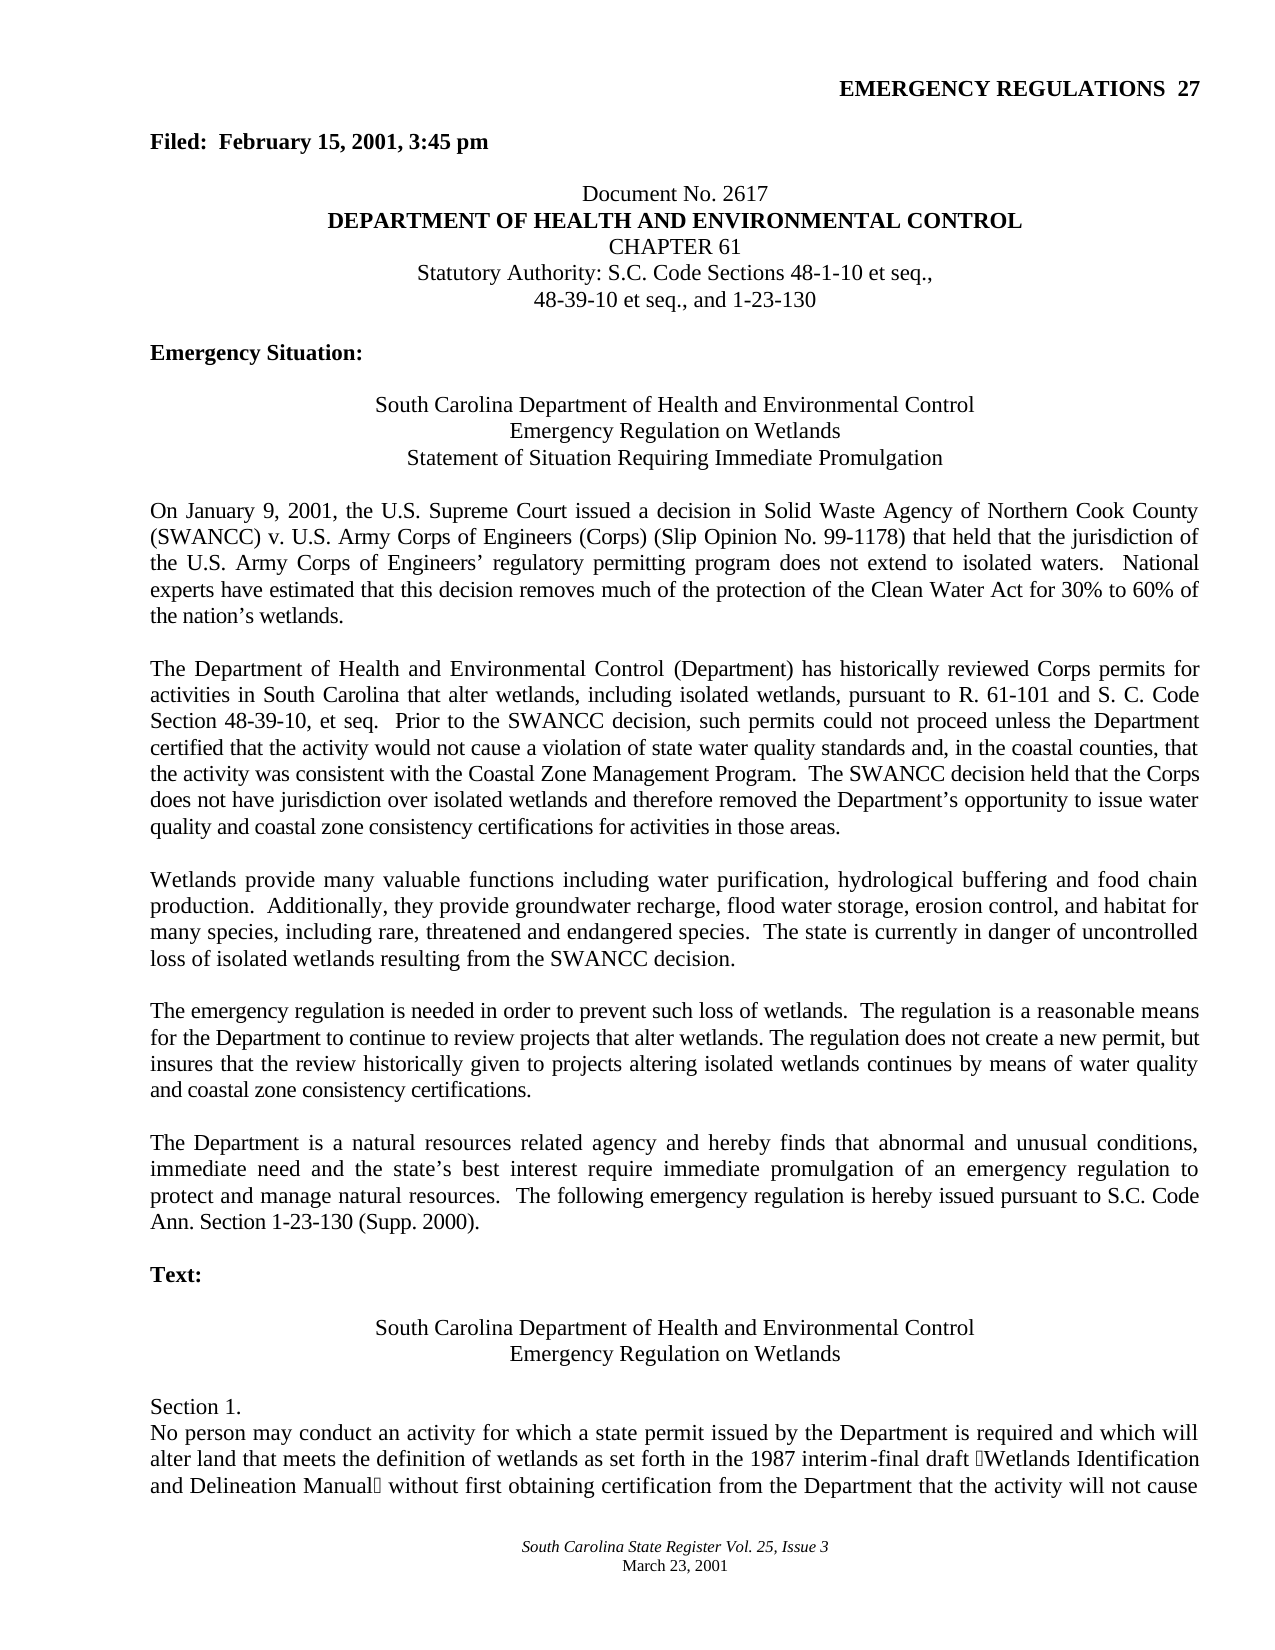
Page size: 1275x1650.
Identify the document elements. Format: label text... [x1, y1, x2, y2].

text The Department is a natural resources related agency and hereby finds that abnormal and unusual conditions, immediate need and the state’s best interest require immediate promulgation of an emergency regulation to protect and manage natural resources. The following emergency regulation is hereby issued pursuant to S.C. Code Ann. Section 1-23-130 (Supp. 2000). [150, 1129, 1200, 1234]
text South Carolina Department of Health and Environmental Control [150, 391, 1200, 418]
text 48-39-10 et seq., and 1-23-130 [150, 286, 1200, 312]
text Text: [150, 1261, 1200, 1287]
text Section 1. [150, 1393, 1200, 1419]
text Statutory Authority: S.C. Code Sections 48-1-10 et seq., [150, 259, 1200, 286]
text South Carolina Department of Health and Environmental Control [150, 1314, 1200, 1340]
text Filed: February 15, 2001, 3:45 pm [150, 128, 1200, 154]
text Emergency Regulation on Wetlands [150, 418, 1200, 444]
text Statement of Situation Requiring Immediate Promulgation [150, 444, 1200, 470]
text Wetlands provide many valuable functions including water purification, hydrological buffering and food chain production. Additionally, they provide groundwater recharge, flood water storage, erosion control, and habitat for many species, including rare, threatened and endangered species. The state is currently in danger of uncontrolled loss of isolated wetlands resulting from the SWANCC decision. [150, 866, 1200, 971]
text The Department of Health and Environmental Control (Department) has historically reviewed Corps permits for activities in South Carolina that alter wetlands, including isolated wetlands, pursuant to R. 61-101 and S. C. Code Section 48-39-10, et seq. Prior to the SWANCC decision, such permits could not proceed unless the Department certified that the activity would not cause a violation of state water quality standards and, in the coastal counties, that the activity was consistent with the Coastal Zone Management Program. The SWANCC decision held that the Corps does not have jurisdiction over isolated wetlands and therefore removed the Department’s opportunity to issue water quality and coastal zone consistency certifications for activities in those areas. [150, 655, 1200, 839]
text DEPARTMENT OF HEALTH AND ENVIRONMENTAL CONTROL [150, 207, 1200, 233]
text Document No. 2617 [150, 180, 1200, 207]
text CHAPTER 61 [150, 233, 1200, 259]
text Emergency Regulation on Wetlands [150, 1340, 1200, 1366]
text Emergency Situation: [150, 338, 1200, 365]
text The emergency regulation is needed in order to prevent such loss of wetlands. The regulation is a reasonable means for the Department to continue to review projects that alter wetlands. The regulation does not create a new permit, but insures that the review historically given to projects altering isolated wetlands continues by means of water quality and coastal zone consistency certifications. [150, 997, 1200, 1103]
text On January 9, 2001, the U.S. Supreme Court issued a decision in Solid Waste Agency of Northern Cook County (SWANCC) v. U.S. Army Corps of Engineers (Corps) (Slip Opinion No. 99-1178) that held that the jurisdiction of the U.S. Army Corps of Engineers’ regulatory permitting program does not extend to isolated waters. National experts have estimated that this decision removes much of the protection of the Clean Water Act for 30% to 60% of the nation’s wetlands. [150, 497, 1200, 628]
